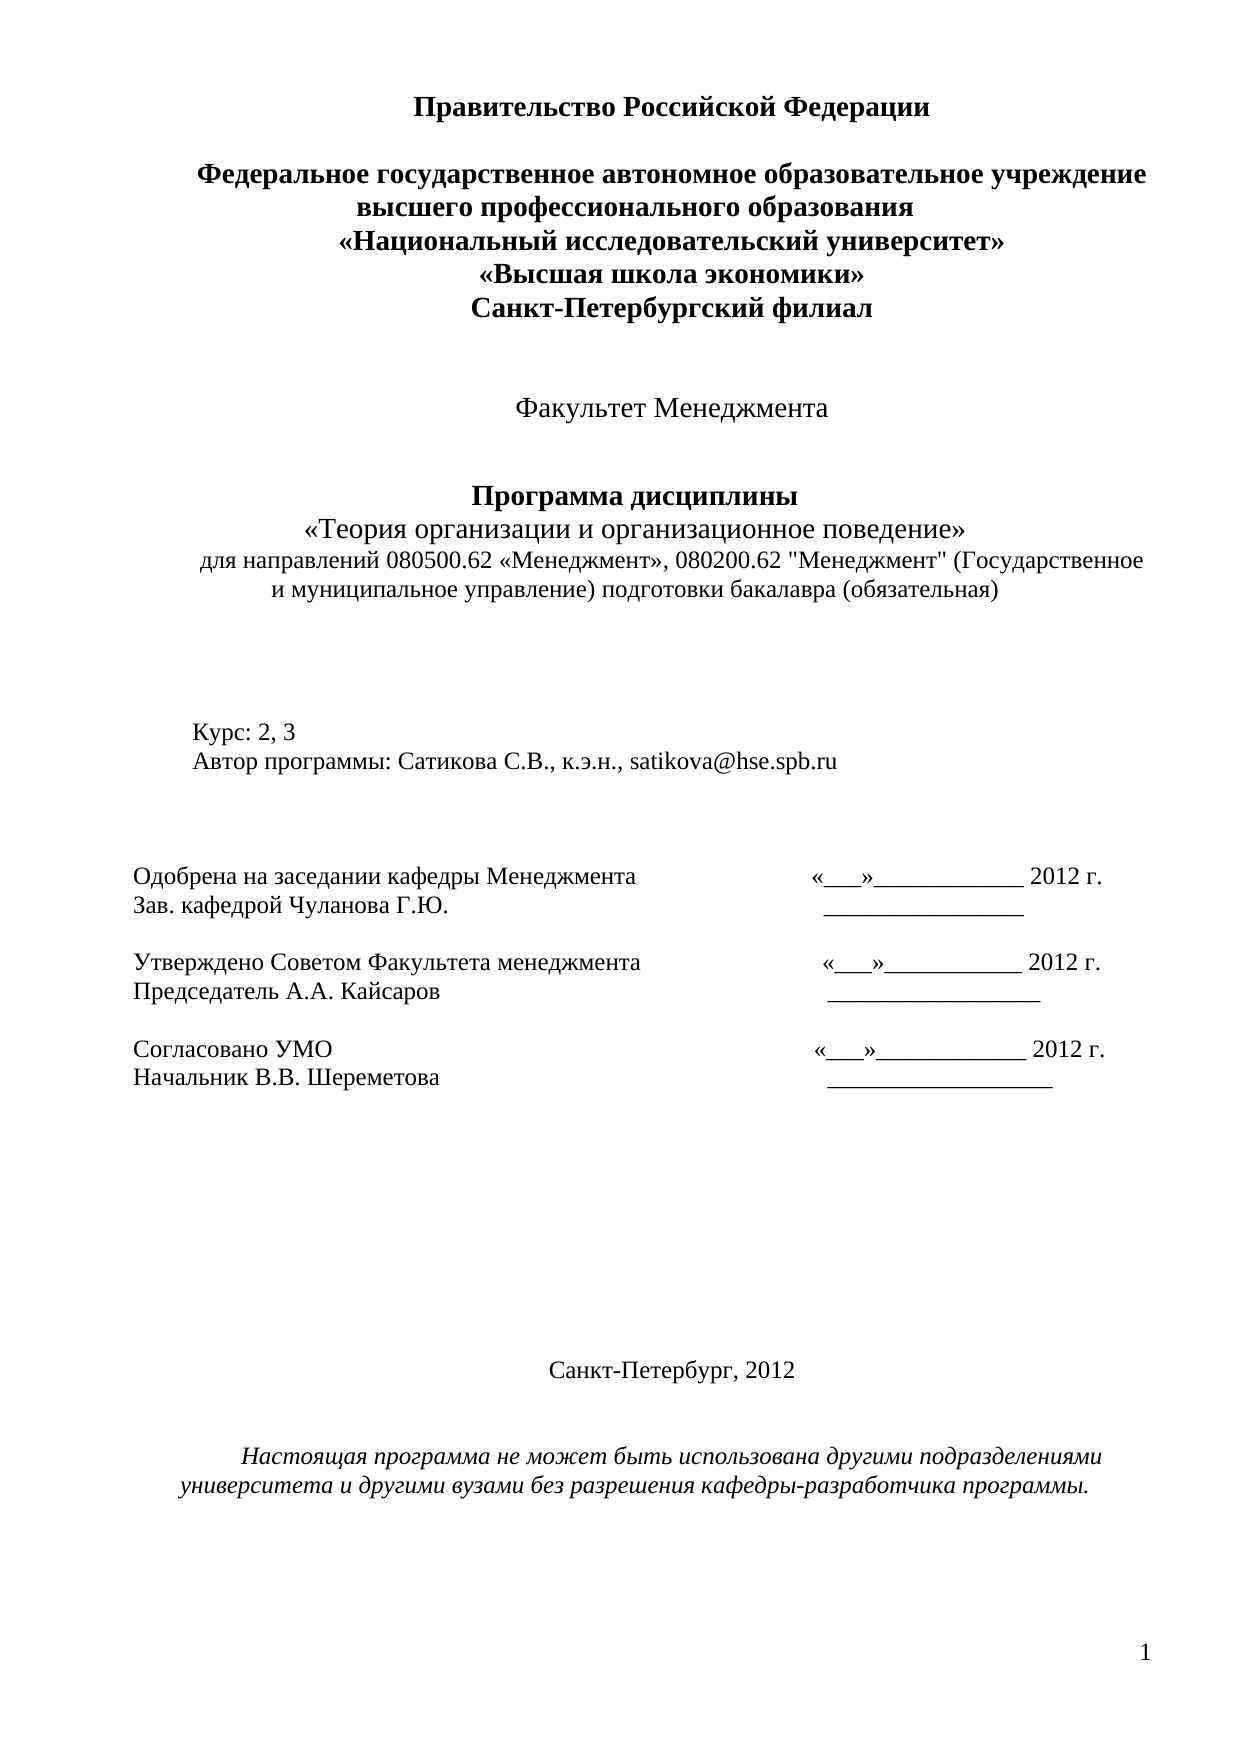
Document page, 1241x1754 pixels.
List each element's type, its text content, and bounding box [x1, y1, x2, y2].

text Автор программы: Сатикова С.В., к.э.н., satikova@hse.spb.ru [118, 746, 1152, 775]
text Программа дисциплины [118, 478, 1152, 511]
text Санкт-Петербургский филиал [118, 290, 1152, 323]
text Курс: 2, 3 [118, 717, 1152, 746]
text Одобрена на заседании кафедры Менеджмента «___»____________ 2012 г. [118, 861, 1152, 890]
subtitle «Теория организации и организационное поведение» [118, 511, 1152, 545]
text «Национальный исследовательский университет» [118, 223, 1152, 256]
text Утверждено Советом Факультета менеджмента «___»___________ 2012 г. [118, 947, 1152, 976]
text Санкт-Петербург, 2012 [118, 1355, 1152, 1383]
text Факультет Менеджмента [118, 391, 1152, 424]
text Зав. кафедрой Чуланова Г.Ю. ________________ [118, 890, 1152, 919]
text Настоящая программа не может быть использована другими подразделениями университета и другими вузами без разрешения кафедры-разработчика программы. [118, 1441, 1152, 1498]
text Федеральное государственное автономное образовательное учреждение высшего профессионального образования [118, 156, 1152, 223]
text Председатель А.А. _________________ [118, 976, 1152, 1005]
text для направлений 080500.62 «Менеджмент», 080200.62 "Менеджмент" (Государственное и муниципальное управление) подготовки бакалавра (обязательная) [118, 545, 1152, 602]
text Согласовано УМО «___»____________ 2012 г. [118, 1034, 1152, 1062]
text Правительство Российской Федерации [118, 89, 1152, 122]
text «Высшая школа экономики» [118, 256, 1152, 290]
text Начальник В.В. Шереметова __________________ [118, 1062, 1152, 1091]
